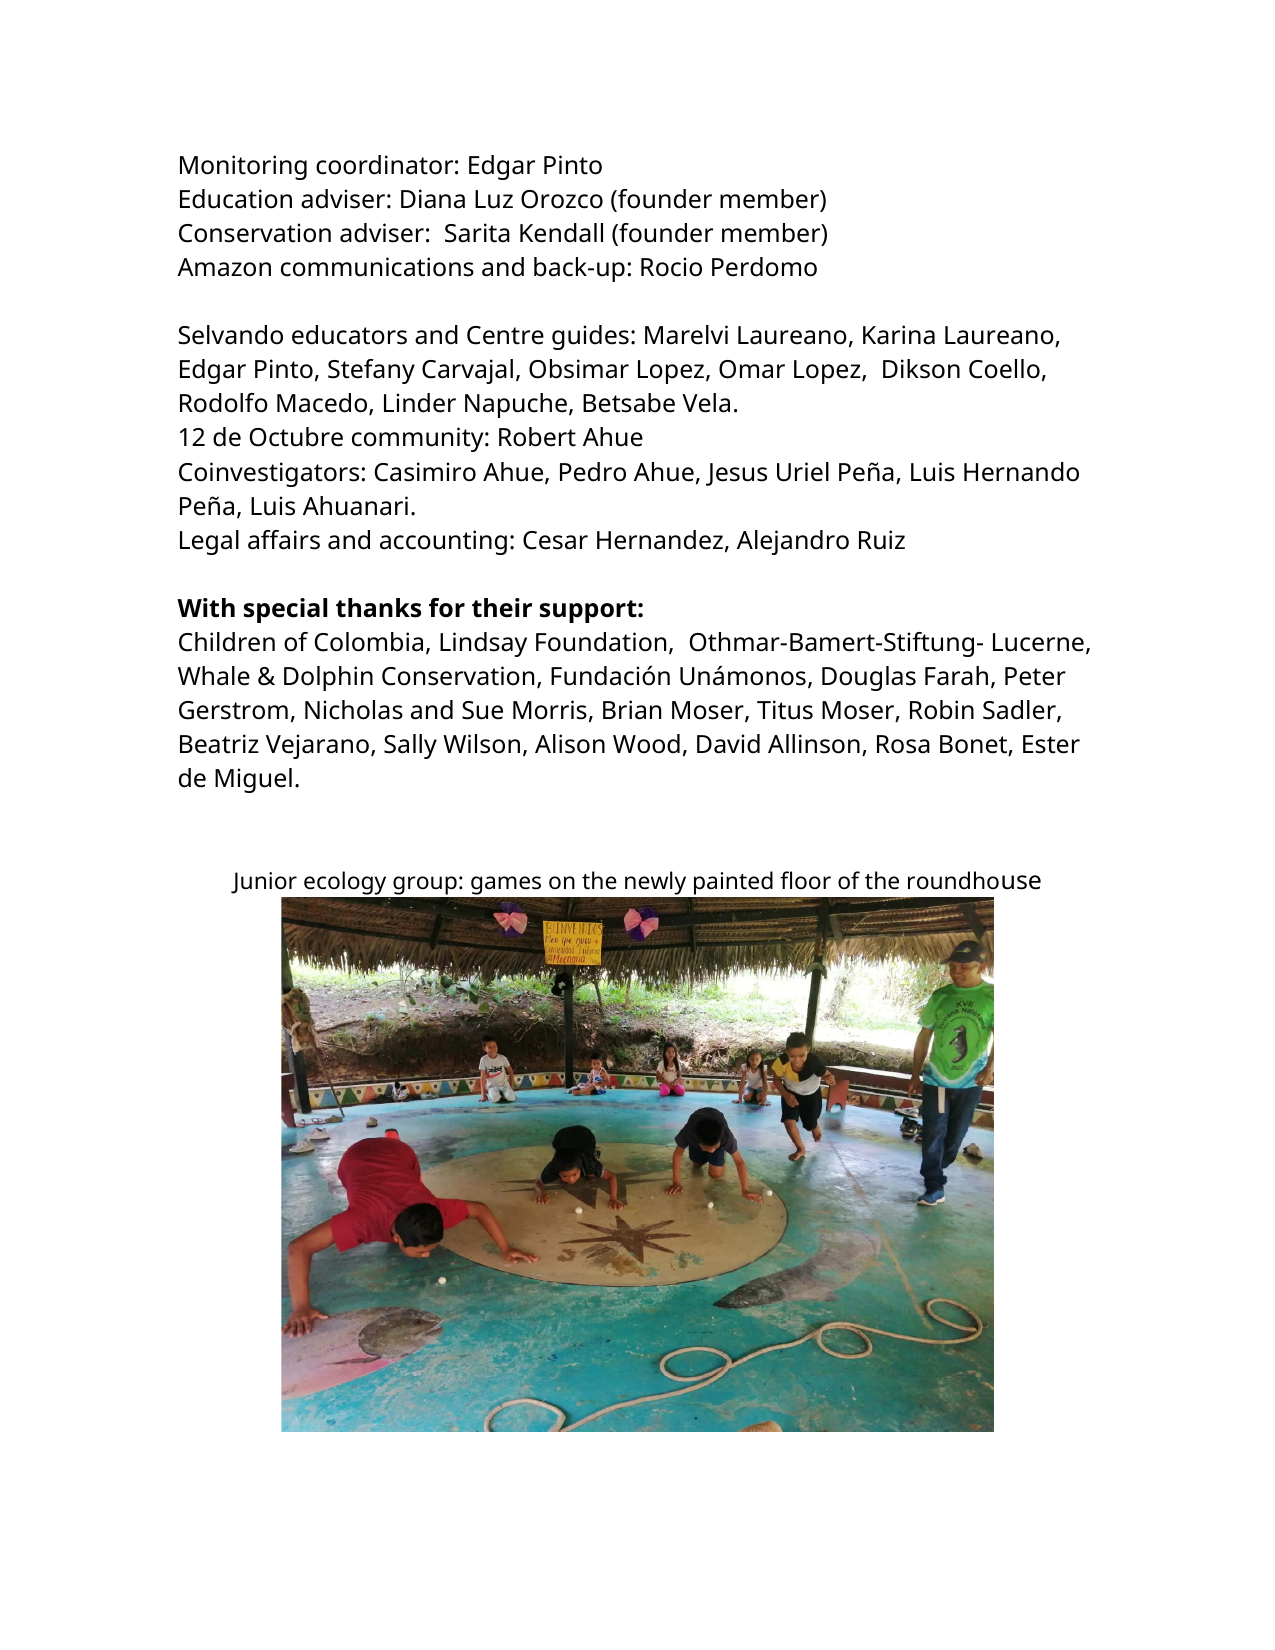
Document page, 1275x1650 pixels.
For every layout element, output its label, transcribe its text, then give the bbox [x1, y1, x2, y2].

text Conservation adviser: Sarita Kendall (founder member) [177, 216, 1098, 250]
text Selvando educators and Centre guides: Marelvi Laureano, Karina Laureano, Edgar Pinto, Stefany Carvajal, Obsimar Lopez, Omar Lopez, Dikson Coello, Rodolfo Macedo, Linder Napuche, Betsabe Vela. [177, 318, 1098, 420]
text Amazon communications and back-up: Rocio Perdomo [177, 250, 1098, 284]
picture [281, 897, 994, 1432]
text Legal affairs and accounting: Cesar Hernandez, Alejandro Ruiz [177, 522, 1098, 556]
text Junior ecology group: games on the newly painted floor of the roundhouse [177, 863, 1098, 897]
text Coinvestigators: Casimiro Ahue, Pedro Ahue, Jesus Uriel Peña, Luis Hernando Peña, Luis Ahuanari. [177, 454, 1098, 522]
text 12 de Octubre community: Robert Ahue [177, 420, 1098, 454]
text With special thanks for their support: [177, 590, 1098, 624]
text Monitoring coordinator: Edgar Pinto [177, 148, 1098, 182]
text Education adviser: Diana Luz Orozco (founder member) [177, 182, 1098, 216]
text Children of Colombia, Lindsay Foundation, Othmar-Bamert-Stiftung- Lucerne, Whale & Dolphin Conservation, Fundación Unámonos, Douglas Farah, Peter Gerstrom, Nicholas and Sue Morris, Brian Moser, Titus Moser, Robin Sadler, Beatriz Vejarano, Sally Wilson, Alison Wood, David Allinson, Rosa Bonet, Ester de Miguel. [177, 624, 1098, 795]
